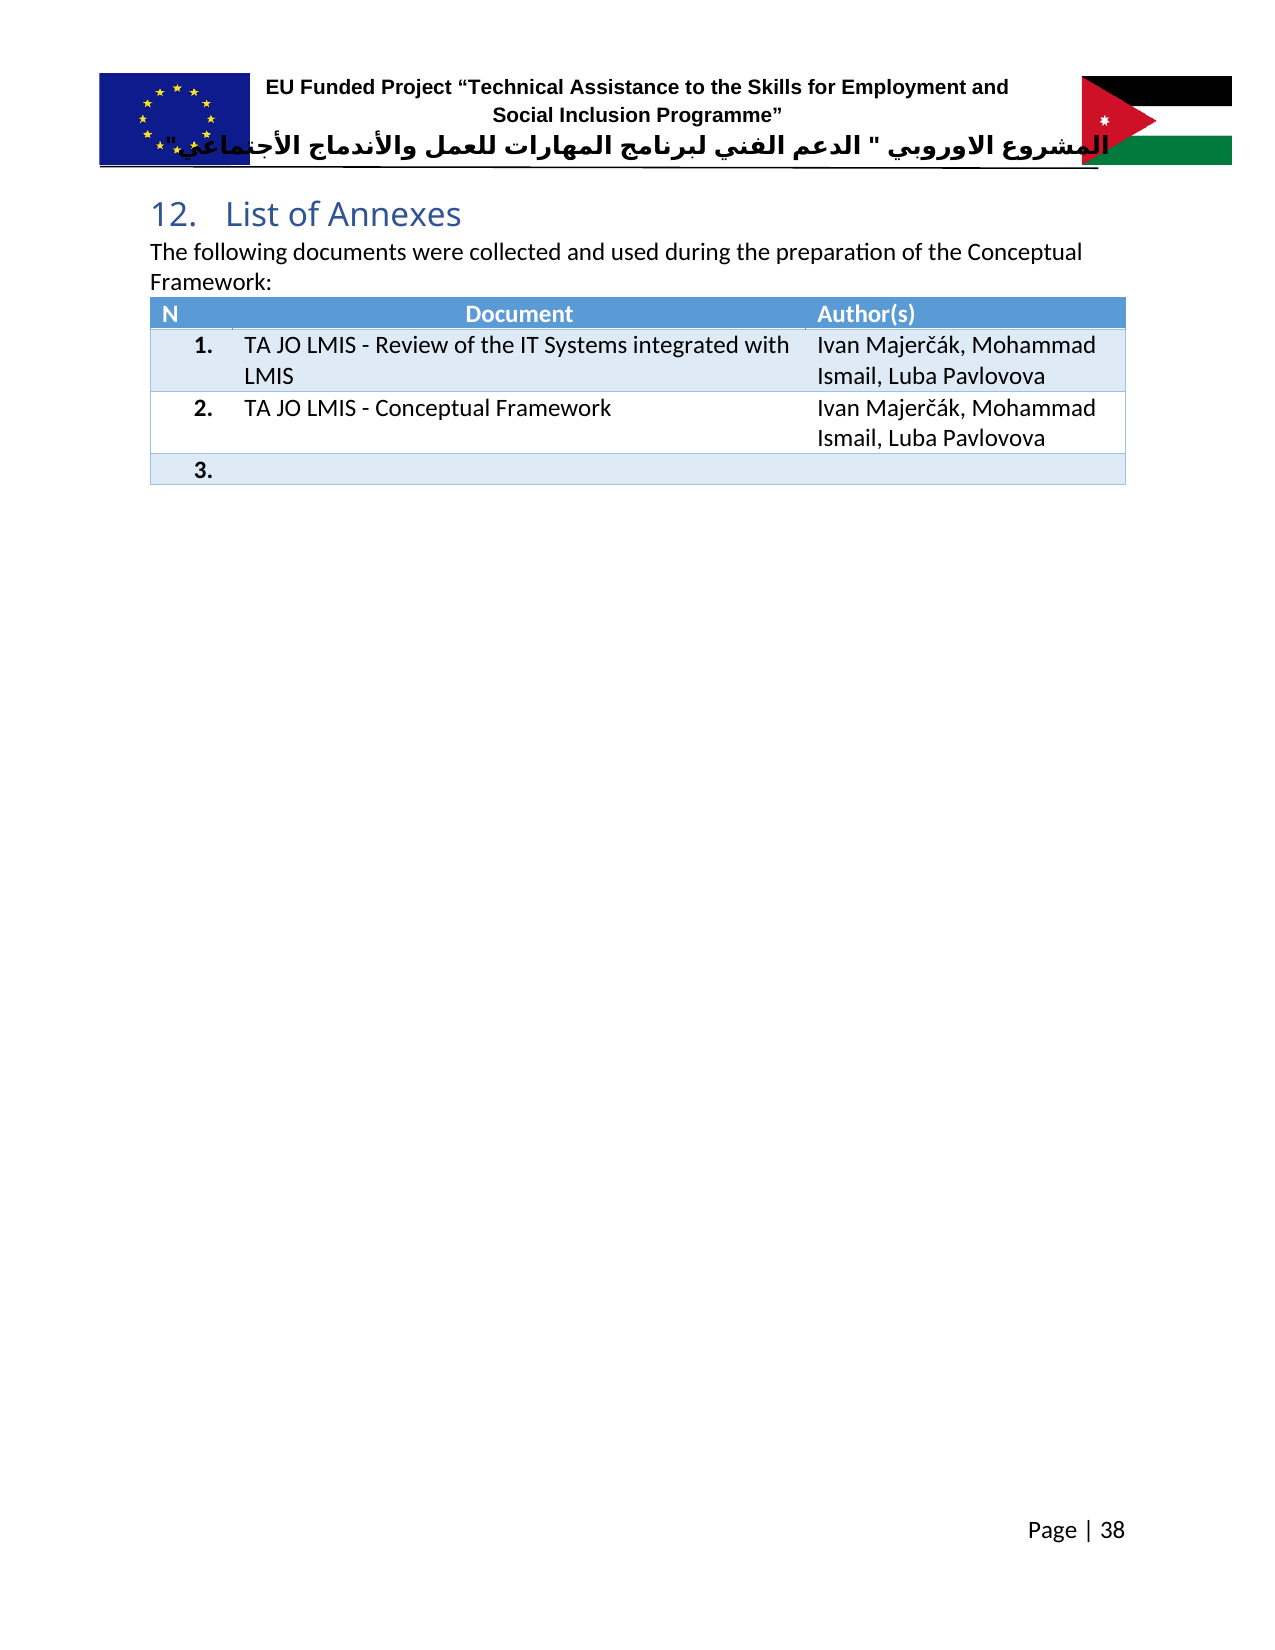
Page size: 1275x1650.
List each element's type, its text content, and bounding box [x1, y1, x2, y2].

table_cell Ivan Majerčák, Mohammad Ismail, Luba Pavlovova [806, 392, 1125, 453]
picture [99, 73, 250, 165]
table_cell TA JO LMIS - Conceptual Framework [233, 392, 806, 453]
table_cell Ivan Majerčák, Mohammad Ismail, Luba Pavlovova [806, 330, 1125, 391]
table_cell [151, 330, 233, 391]
text The following documents were collected and used during the preparation of the Conceptual Framework: [150, 236, 1125, 297]
table_cell [151, 392, 233, 453]
table_header N [151, 298, 232, 328]
table_cell TA JO LMIS - Review of the IT Systems integrated with LMIS [233, 330, 806, 391]
table_header Author(s) [806, 298, 1125, 328]
picture [1081, 76, 1232, 165]
table_cell [151, 454, 233, 484]
table_cell [233, 454, 806, 484]
table_header Document [233, 298, 805, 328]
subtitle List of Annexes [150, 191, 1125, 236]
table_cell [806, 454, 1125, 484]
